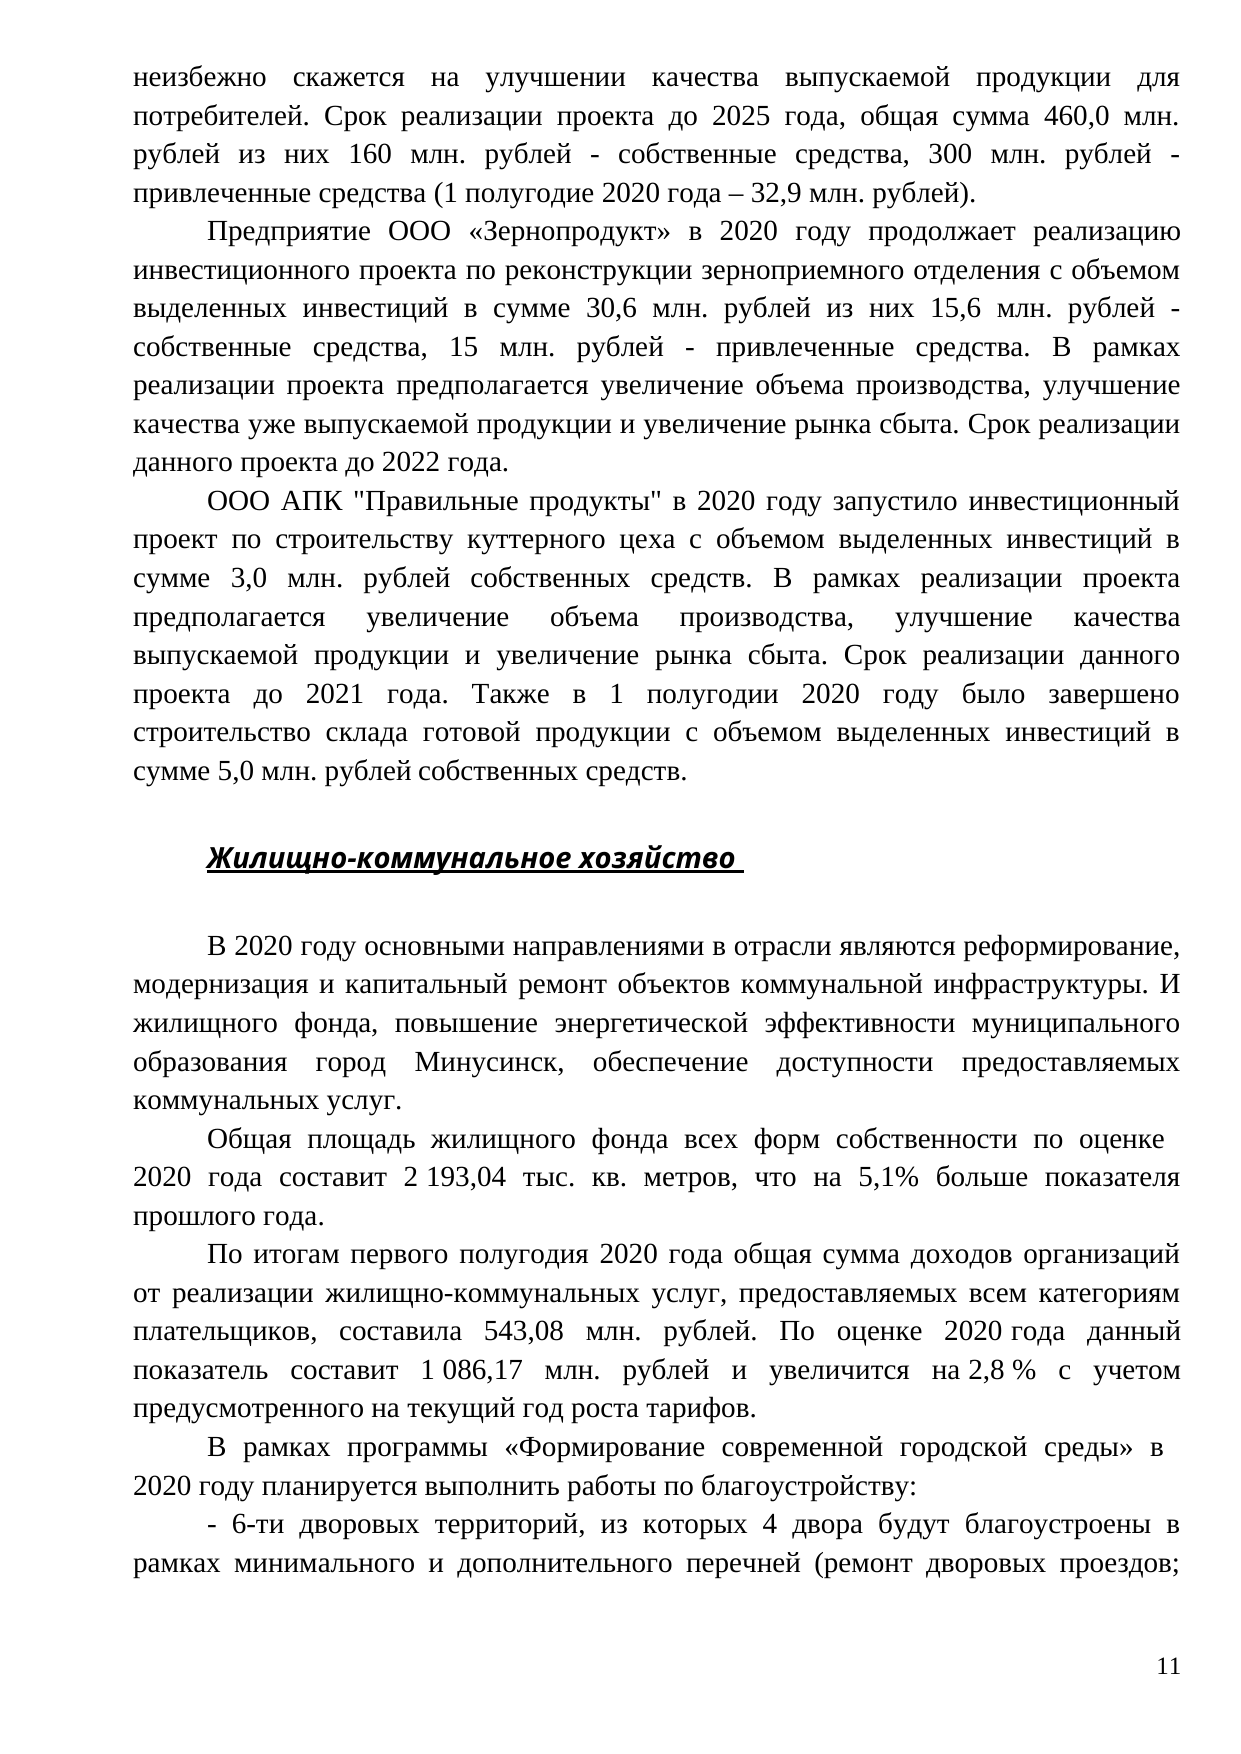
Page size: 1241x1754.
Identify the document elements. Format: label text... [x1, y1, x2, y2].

text ООО АПК "Правильные продукты" в 2020 году запустило инвестиционный проект по строительству куттерного цеха с объемом выделенных инвестиций в сумме 3,0 млн. рублей собственных средств. В рамках реализации проекта предполагается увеличение объема производства, улучшение качества выпускаемой продукции и увеличение рынка сбыта. Срок реализации данного проекта до 2021 года. Также в 1 полугодии 2020 году было завершено строительство склада готовой продукции с объемом выделенных инвестиций в сумме 5,0 млн. рублей собственных средств. [133, 483, 1181, 786]
text По итогам первого полугодия 2020 года общая сумма доходов организаций от реализации жилищно-коммунальных услуг, предоставляемых всем категориям плательщиков, составила 543,08 млн. рублей. По оценке 2020 года данный показатель составит 1 086,17 млн. рублей и увеличится на 2,8 % с учетом предусмотренного на текущий год роста тарифов. [133, 1236, 1181, 1424]
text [133, 59, 1181, 208]
text Жилищно-коммунальное хозяйство [133, 837, 1181, 877]
list В рамках программы «Формирование современной городской среды» в 2020 году планируется выполнить работы по благоустройству: [133, 1429, 1181, 1501]
text Предприятие ООО «Зернопродукт» в 2020 году продолжает реализацию инвестиционного проекта по реконструкции зерноприемного отделения с объемом выделенных инвестиций в сумме 30,6 млн. рублей из них 15,6 млн. рублей - собственные средства, 15 млн. рублей - привлеченные средства. В рамках реализации проекта предполагается увеличение объема производства, улучшение качества уже выпускаемой продукции и увеличение рынка сбыта. Срок реализации данного проекта до 2022 года. [133, 213, 1181, 478]
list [133, 1506, 1181, 1578]
text В 2020 году основными направлениями в отрасли являются реформирование, модернизация и капитальный ремонт объектов коммунальной инфраструктуры. И жилищного фонда, повышение энергетической эффективности муниципального образования город Минусинск, обеспечение доступности предоставляемых коммунальных услуг. [133, 928, 1181, 1116]
text Общая площадь жилищного фонда всех форм собственности по оценке 2020 года составит 2 193,04 тыс. кв. метров, что на 5,1% больше показателя прошлого года. [133, 1121, 1181, 1231]
